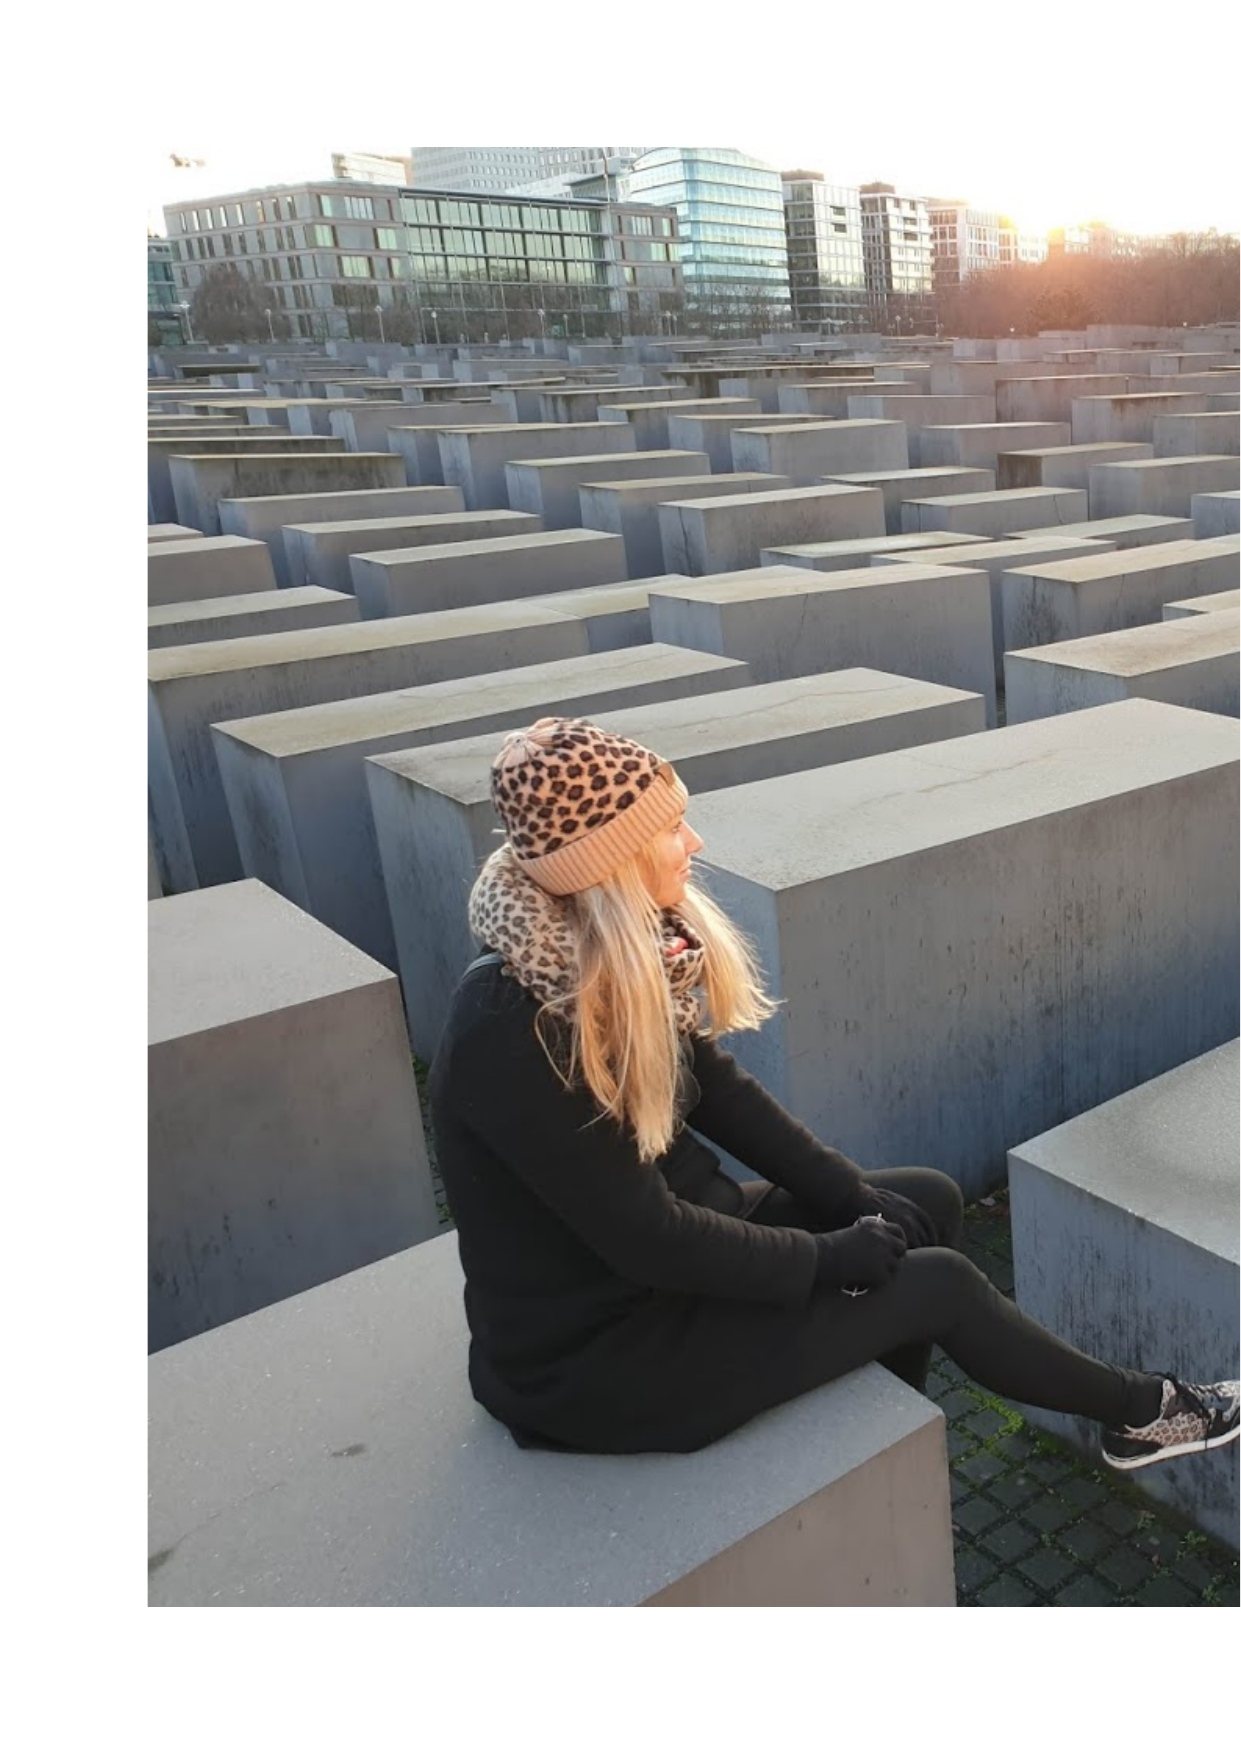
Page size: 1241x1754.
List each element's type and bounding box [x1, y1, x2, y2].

picture [147, 147, 1241, 1607]
